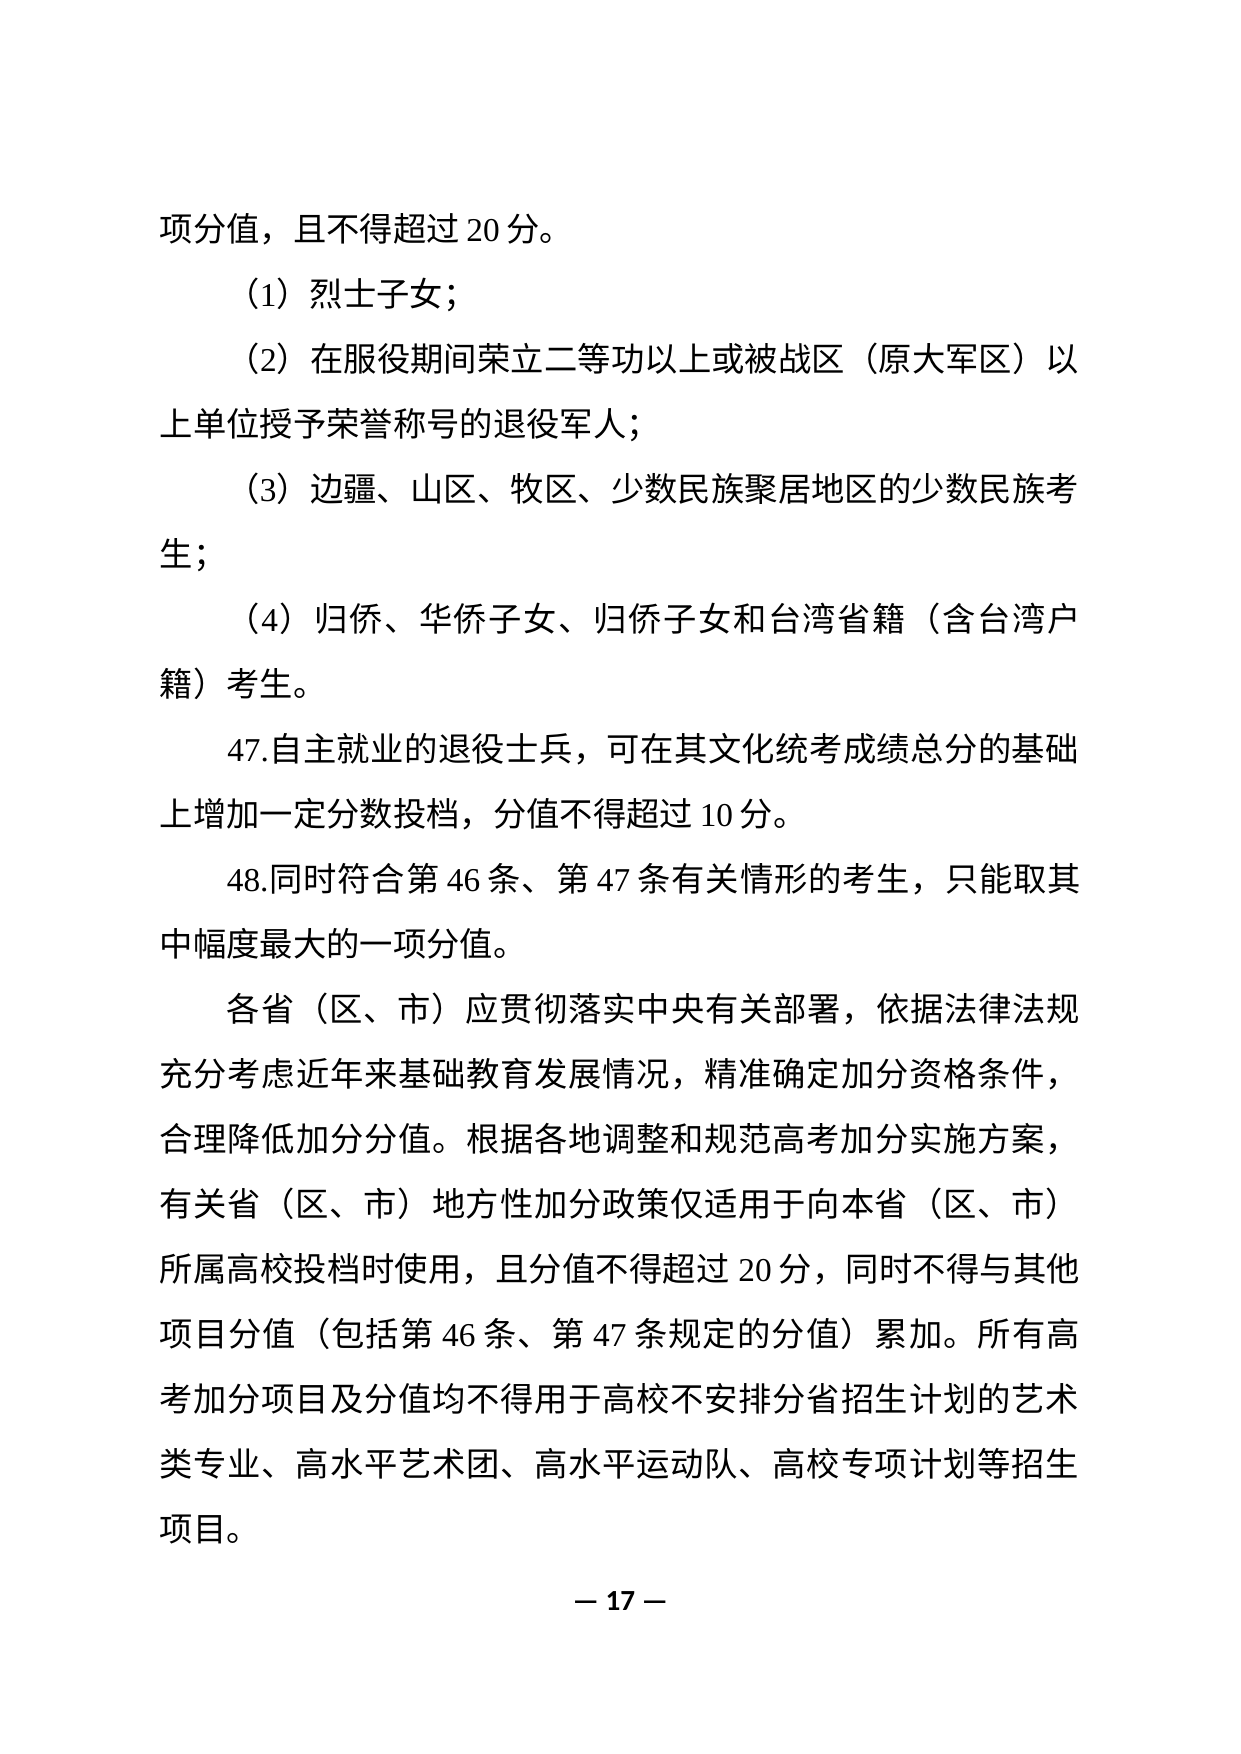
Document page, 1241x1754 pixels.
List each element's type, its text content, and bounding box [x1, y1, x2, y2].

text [159, 194, 1081, 259]
text 47.自主就业的退役士兵，可在其文化统考成绩总分的基础上增加一定分数投档，分值不得超过10分。 [159, 714, 1081, 844]
text （2）在服役期间荣立二等功以上或被战区（原大军区）以上单位授予荣誉称号的退役军人； [159, 324, 1081, 454]
text （1）烈士子女； [159, 259, 1081, 324]
text （4）归侨、华侨子女、归侨子女和台湾省籍（含台湾户籍）考生。 [159, 584, 1081, 714]
text 48.同时符合第46条、第47条有关情形的考生，只能取其中幅度最大的一项分值。 [159, 844, 1081, 974]
text （3）边疆、山区、牧区、少数民族聚居地区的少数民族考生； [159, 454, 1081, 584]
text 各省（区、市）应贯彻落实中央有关部署，依据法律法规，充分考虑近年来基础教育发展情况，精准确定加分资格条件，合理降低加分分值。根据各地调整和规范高考加分实施方案，有关省（区、市）地方性加分政策仅适用于向本省（区、市）所属高校投档时使用，且分值不得超过20分，同时不得与其他项目分值（包括第46条、第47条规定的分值）累加。所有高考加分项目及分值均不得用于高校不安排分省招生计划的艺术类专业、高水平艺术团、高水平运动队、高校专项计划等招生项目。 [159, 974, 1081, 1559]
